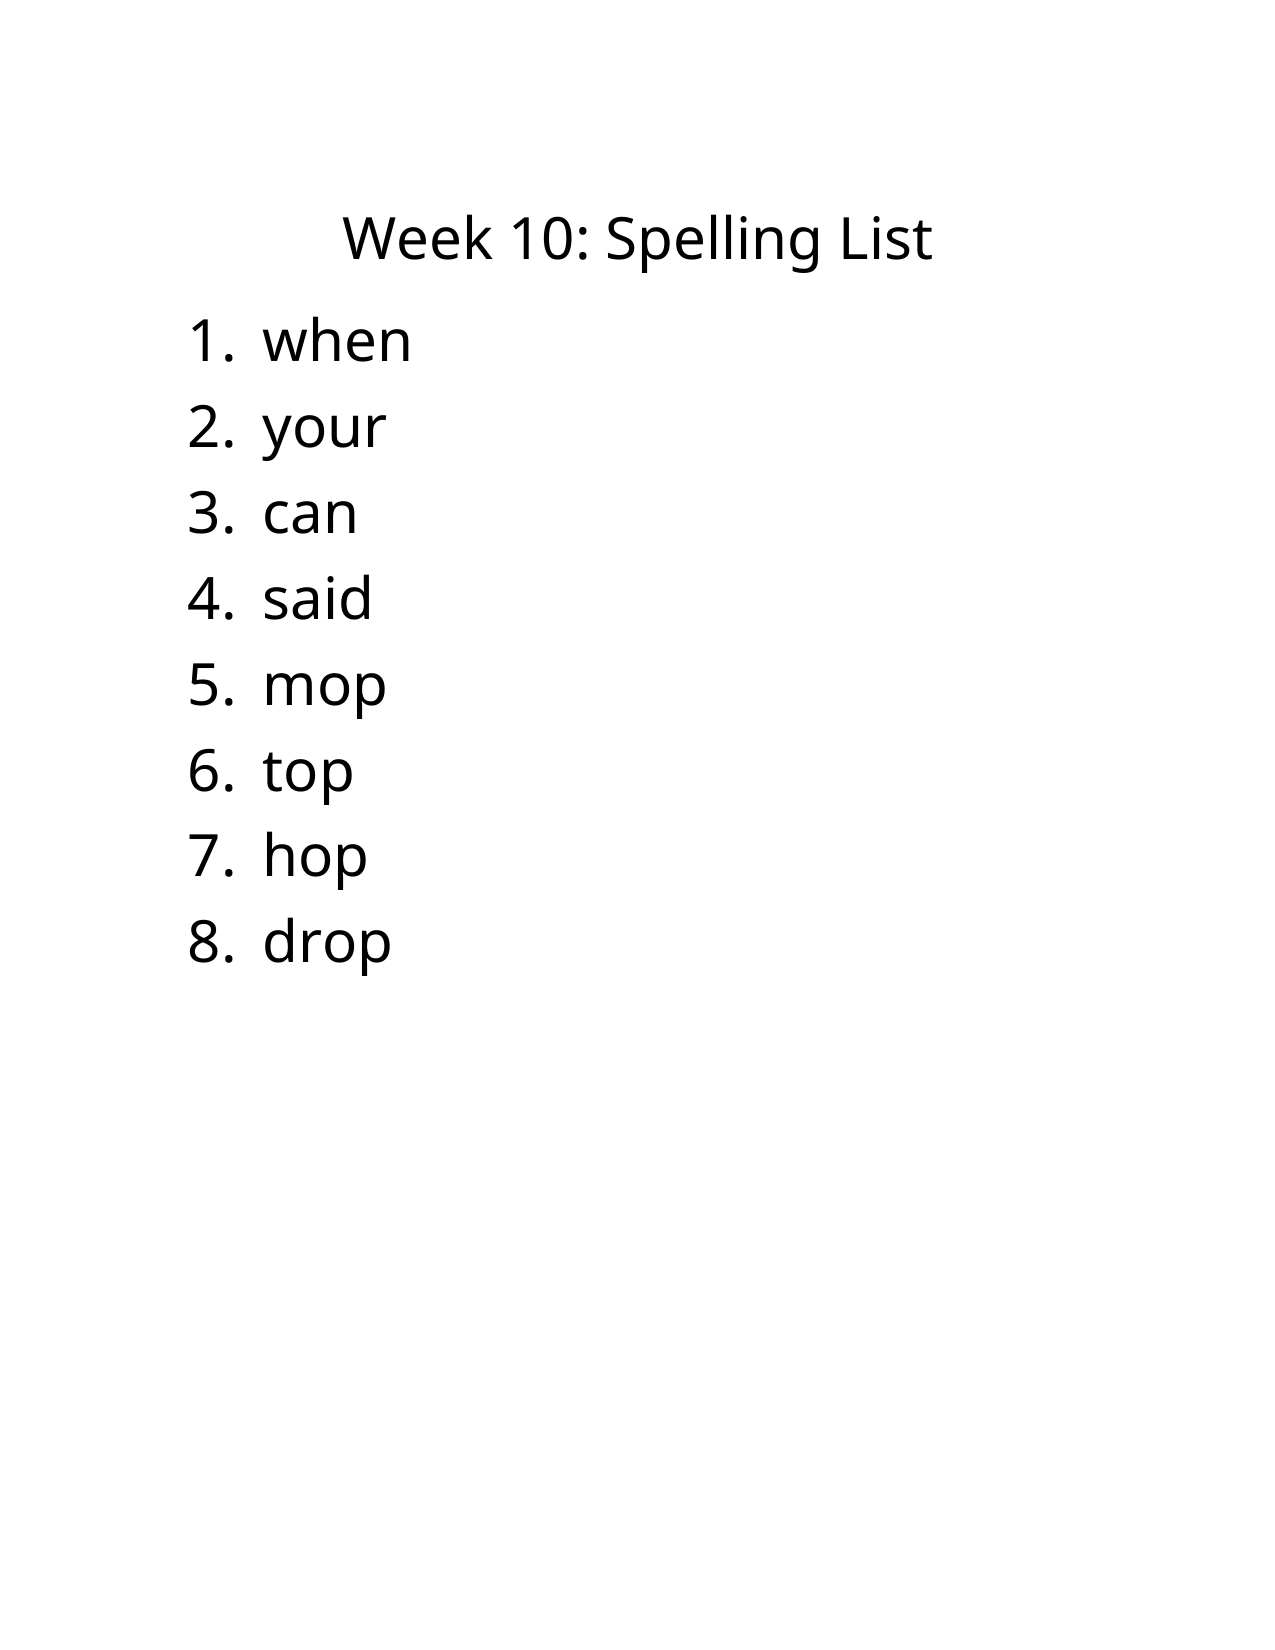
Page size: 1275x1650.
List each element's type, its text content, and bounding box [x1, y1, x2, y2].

text Week 10: Spelling List [150, 197, 1125, 276]
list top [187, 728, 1125, 808]
list mop [187, 643, 1125, 722]
list your [187, 385, 1125, 465]
list said [187, 557, 1125, 636]
list when [187, 299, 1125, 379]
list drop [187, 900, 1125, 980]
list hop [187, 814, 1125, 894]
list can [187, 471, 1125, 551]
